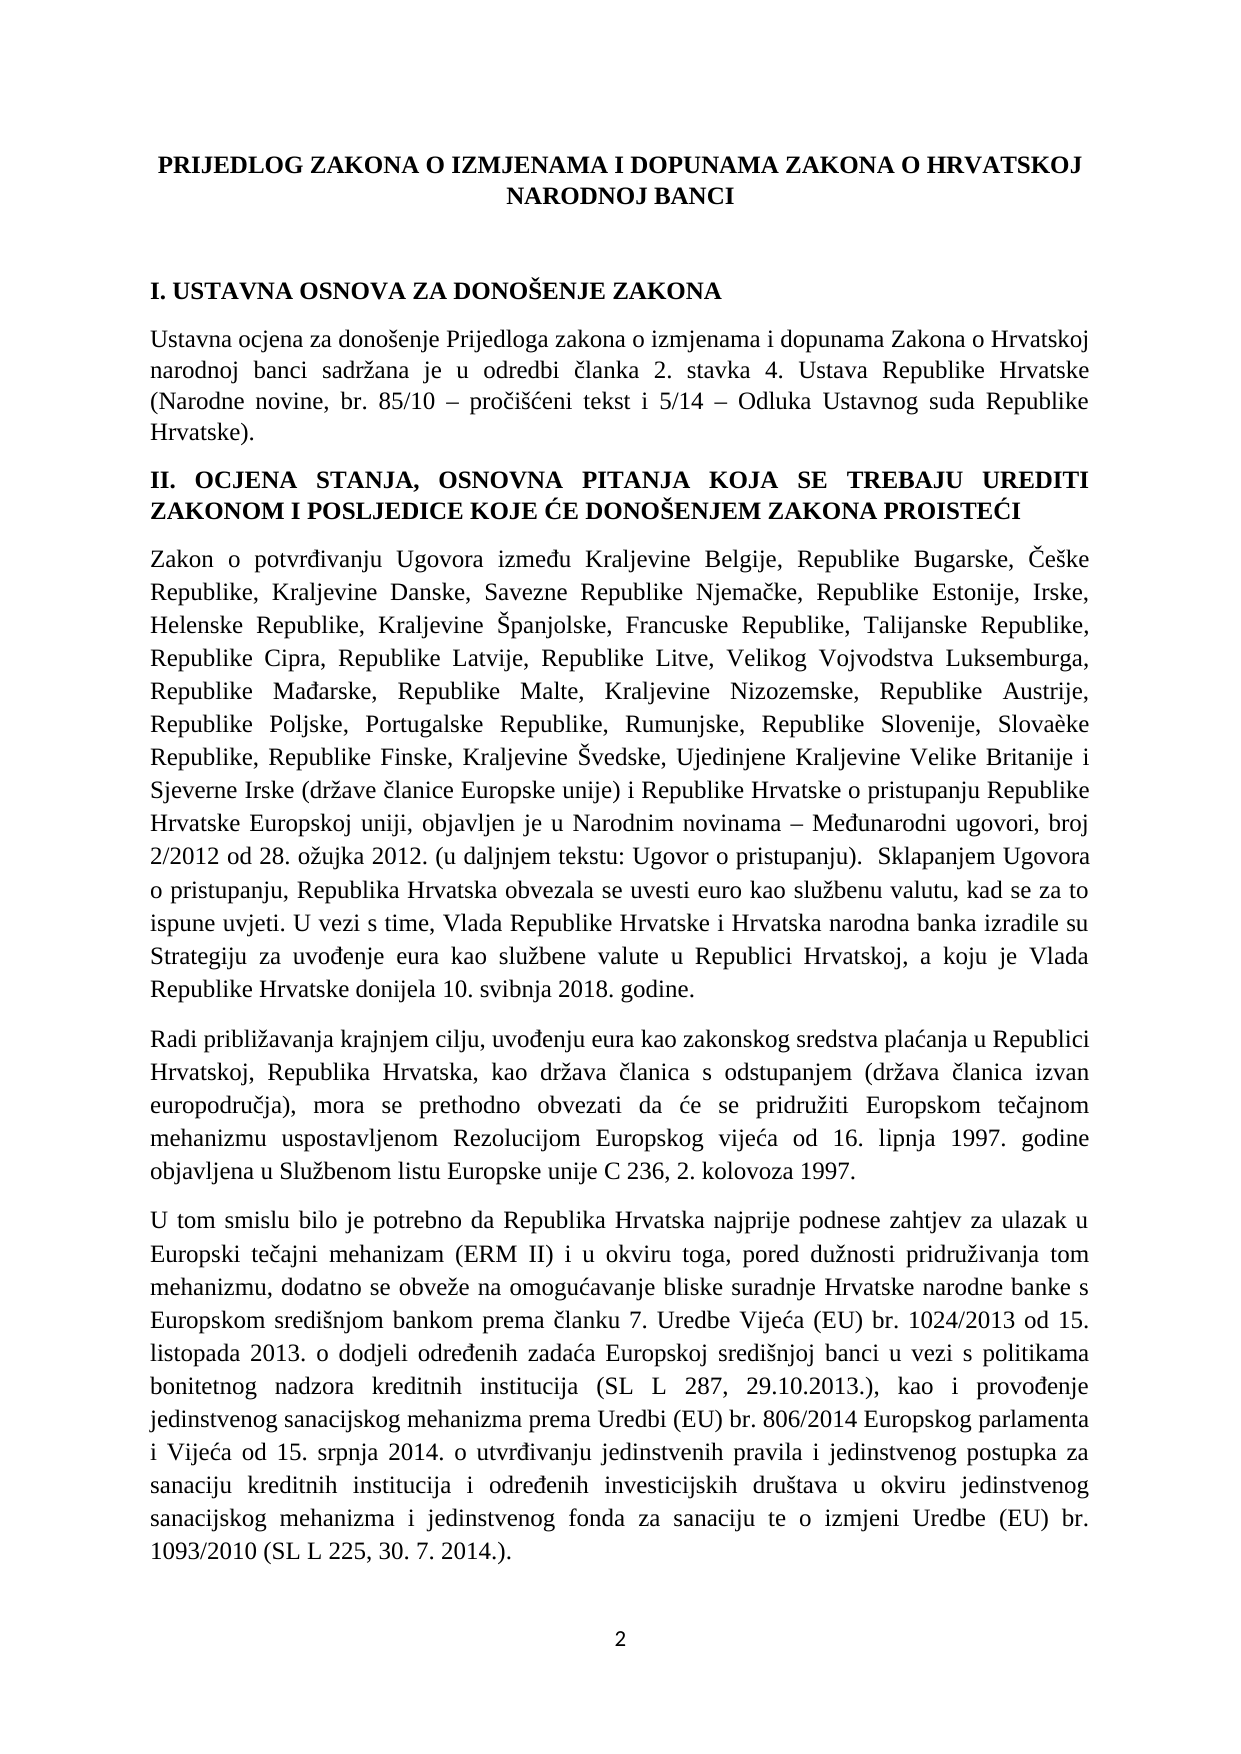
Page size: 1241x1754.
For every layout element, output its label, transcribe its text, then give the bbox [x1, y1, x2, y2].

text Zakon o potvrđivanju Ugovora između Kraljevine Belgije, Republike Bugarske, Češke Republike, Kraljevine Danske, Savezne Republike Njemačke, Republike Estonije, Irske, Helenske Republike, Kraljevine Španjolske, Francuske Republike, Talijanske Republike, Republike Cipra, Republike Latvije, Republike Litve, Velikog Vojvodstva Luksemburga, Republike Mađarske, Republike Malte, Kraljevine Nizozemske, Republike Austrije, Republike Poljske, Portugalske Republike, Rumunjske, Republike Slovenije, Slovaèke Republike, Republike Finske, Kraljevine Švedske, Ujedinjene Kraljevine Velike Britanije i Sjeverne Irske (države članice Europske unije) i Republike Hrvatske o pristupanju Republike Hrvatske Europskoj uniji, objavljen je u Narodnim novinama – Međunarodni ugovori, broj 2/2012 od 28. ožujka 2012. (u daljnjem tekstu: Ugovor o pristupanju). Sklapanjem Ugovora o pristupanju, Republika Hrvatska obvezala se uvesti euro kao službenu valutu, kad se za to ispune uvjeti. U vezi s time, Vlada Republike Hrvatske i Hrvatska narodna banka izradile su Strategiju za uvođenje eura kao službene valute u Republici Hrvatskoj, a koju je Vlada Republike Hrvatske donijela 10. svibnja 2018. godine. [150, 837, 1090, 1003]
text PRIJEDLOG ZAKONA O IZMJENAMA I DOPUNAMA ZAKONA O HRVATSKOJ NARODNOJ BANCI [150, 150, 1090, 210]
text II. OCJENA STANJA, OSNOVNA PITANJA KOJA SE TREBAJU UREDITI ZAKONOM I POSLJEDICE KOJE ĆE DONOŠENJEM ZAKONA PROISTEĆI [150, 465, 1090, 525]
text Radi približavanja krajnjem cilju, uvođenju eura kao zakonskog sredstva plaćanja u Republici Hrvatskoj, Republika Hrvatska, kao država članica s odstupanjem (država članica izvan europodručja), mora se prethodno obvezati da će se pridružiti Europskom tečajnom mehanizmu uspostavljenom Rezolucijom Europskog vijeća od 16. lipnja 1997. godine objavljena u Službenom listu Europske unije C 236, 2. kolovoza 1997. [150, 1024, 1090, 1185]
text U tom smislu bilo je potrebno da Republika Hrvatska najprije podnese zahtjev za ulazak u Europski tečajni mehanizam (ERM II) i u okviru toga, pored dužnosti pridruživanja tom mehanizmu, dodatno se obveže na omogućavanje bliske suradnje Hrvatske narodne banke s Europskom središnjom bankom prema članku 7. Uredbe Vijeća (EU) br. 1024/2013 od 15. listopada 2013. o dodjeli određenih zadaća Europskoj središnjoj banci u vezi s politikama bonitetnog nadzora kreditnih institucija (SL L 287, 29.10.2013.), kao i provođenje jedinstvenog sanacijskog mehanizma prema Uredbi (EU) br. 806/2014 Europskog parlamenta i Vijeća od 15. srpnja 2014. o utvrđivanju jedinstvenih pravila i jedinstvenog postupka za sanaciju kreditnih institucija i određenih investicijskih društava u okviru jedinstvenog sanacijskog mehanizma i jedinstvenog fonda za sanaciju te o izmjeni Uredbe (EU) br. 1093/2010 (SL L 225, 30. 7. 2014.). [150, 1206, 1090, 1564]
text Ustavna ocjena za donošenje Prijedloga zakona o izmjenama i dopunama Zakona o Hrvatskoj narodnoj banci sadržana je u odredbi članka 2. stavka 4. Ustava Republike Hrvatske (Narodne novine, br. 85/10 – pročišćeni tekst i 5/14 – Odluka Ustavnog suda Republike Hrvatske). [150, 324, 1090, 446]
text I. USTAVNA OSNOVA ZA DONOŠENJE ZAKONA [150, 276, 1090, 305]
